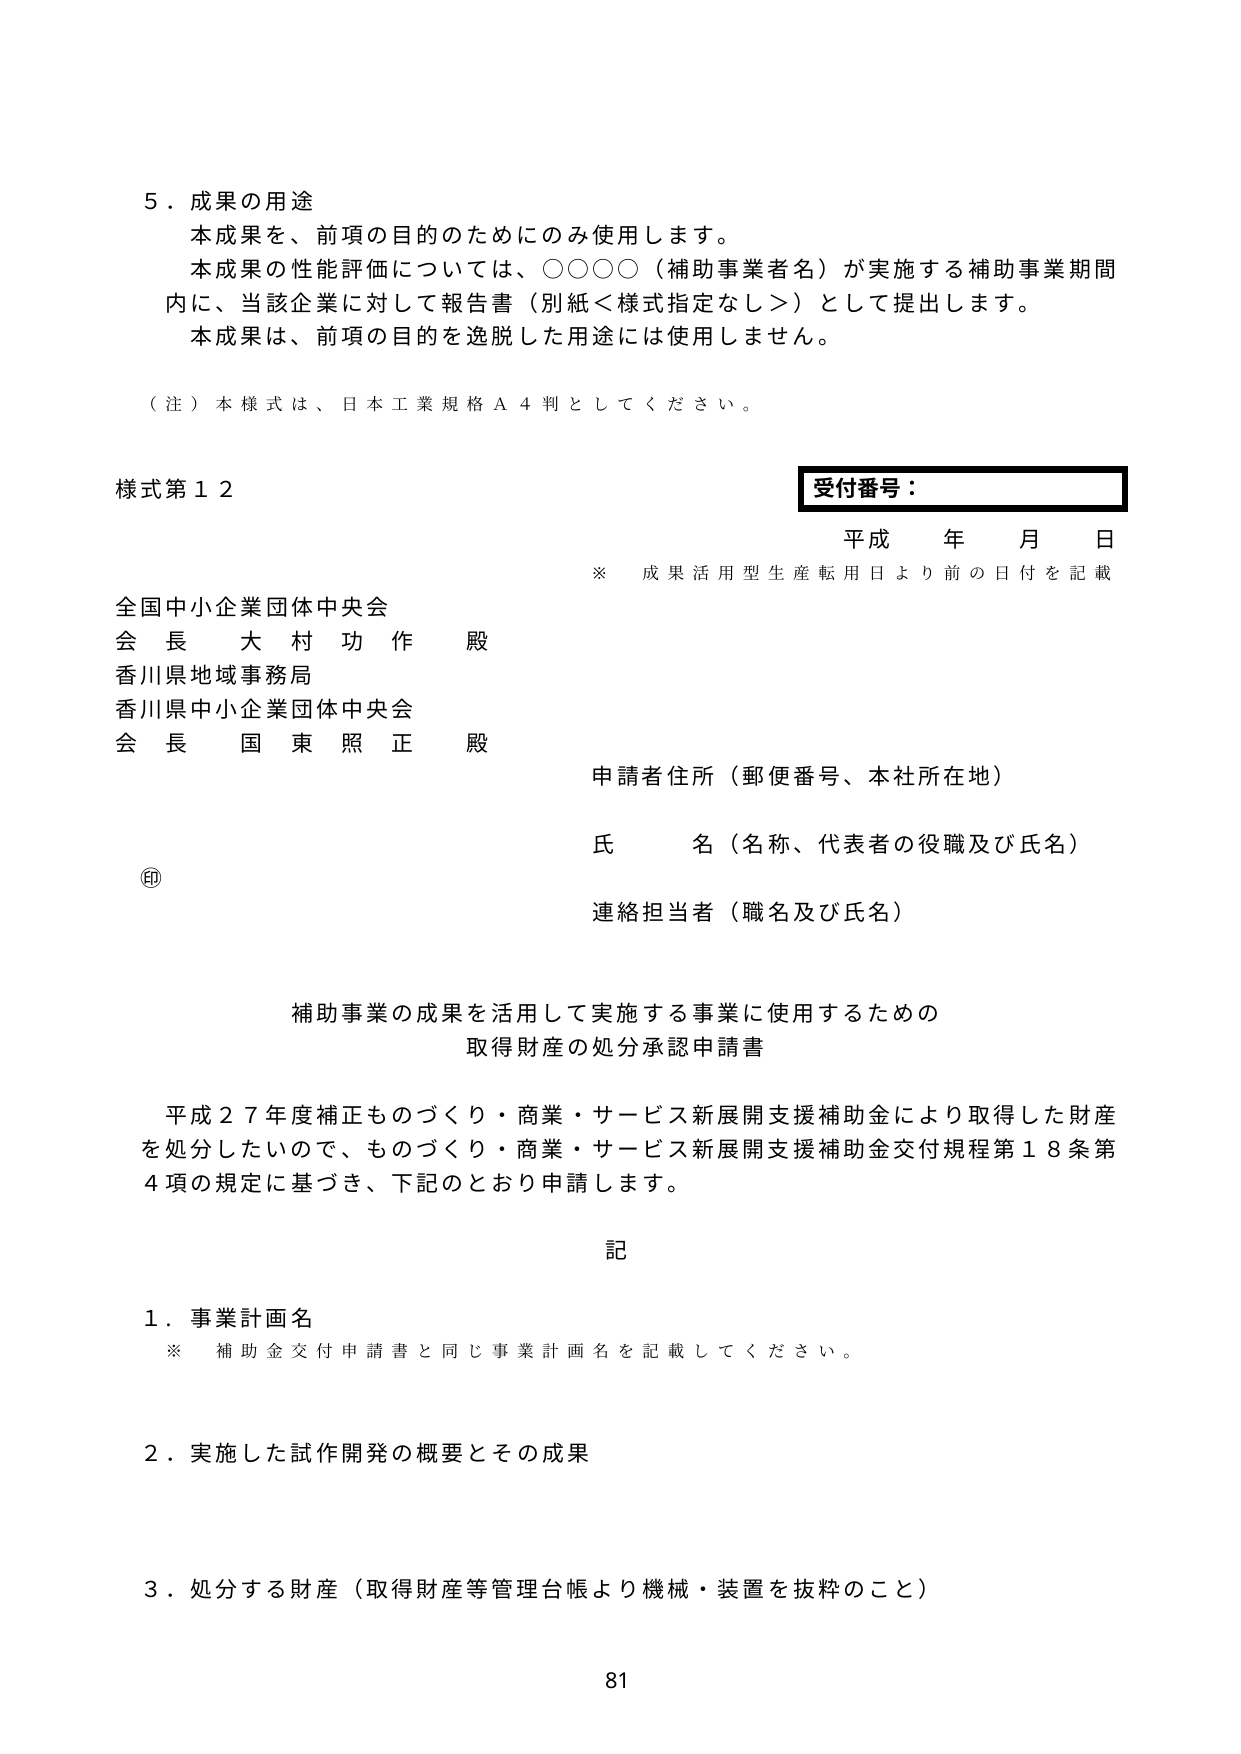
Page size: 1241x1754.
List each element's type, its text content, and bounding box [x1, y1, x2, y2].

text 記 [115, 1232, 1119, 1266]
text 申請者住所（郵便番号、本社所在地） [115, 758, 1119, 792]
text １.事業計画名 [115, 1300, 1119, 1334]
text ※ 成果活用型生産転用日より前の日付を記載 [115, 555, 1119, 589]
text （注）本様式は、日本工業規格Ａ４判としてください。 [115, 386, 1119, 420]
text 本成果の性能評価については、○○○○（補助事業者名）が実施する補助事業期間内に、当該企業に対して報告書（別紙＜様式指定なし＞）として提出します。 [115, 251, 1119, 318]
text 平成２７年度補正ものづくり・商業・サービス新展開支援補助金により取得した財産を処分したいので、ものづくり・商業・サービス新展開支援補助金交付規程第１８条第４項の規定に基づき、下記のとおり申請します。 [115, 1097, 1119, 1198]
text 補助事業の成果を活用して実施する事業に使用するための [115, 995, 1119, 1029]
text ※ 補助金交付申請書と同じ事業計画名を記載してください。 [115, 1334, 1119, 1368]
text 様式第１２ [115, 471, 798, 504]
text ２．実施した試作開発の概要とその成果 [115, 1435, 1119, 1469]
text 全国中小企業団体中央会 [115, 589, 1119, 623]
text 取得財産の処分承認申請書 [115, 1029, 1119, 1063]
text ５．成果の用途 [115, 183, 1119, 217]
text 氏 名（名称、代表者の役職及び氏名） ㊞ [115, 826, 1119, 894]
text 本成果を、前項の目的のためにのみ使用します。 [115, 217, 1119, 251]
text 会 長 大 村 功 作 殿 [115, 623, 1119, 657]
text ３．処分する財産（取得財産等管理台帳より機械・装置を抜粋のこと） [115, 1571, 1119, 1605]
text 香川県地域事務局 [115, 657, 1119, 691]
text 連絡担当者（職名及び氏名） [115, 894, 1119, 928]
text 本成果は、前項の目的を逸脱した用途には使用しません。 [115, 318, 1119, 352]
text 香川県中小企業団体中央会 [115, 691, 1119, 724]
text 平成 年 月 日 [115, 521, 1119, 555]
text 会 長 国 東 照 正 殿 [115, 724, 1119, 758]
